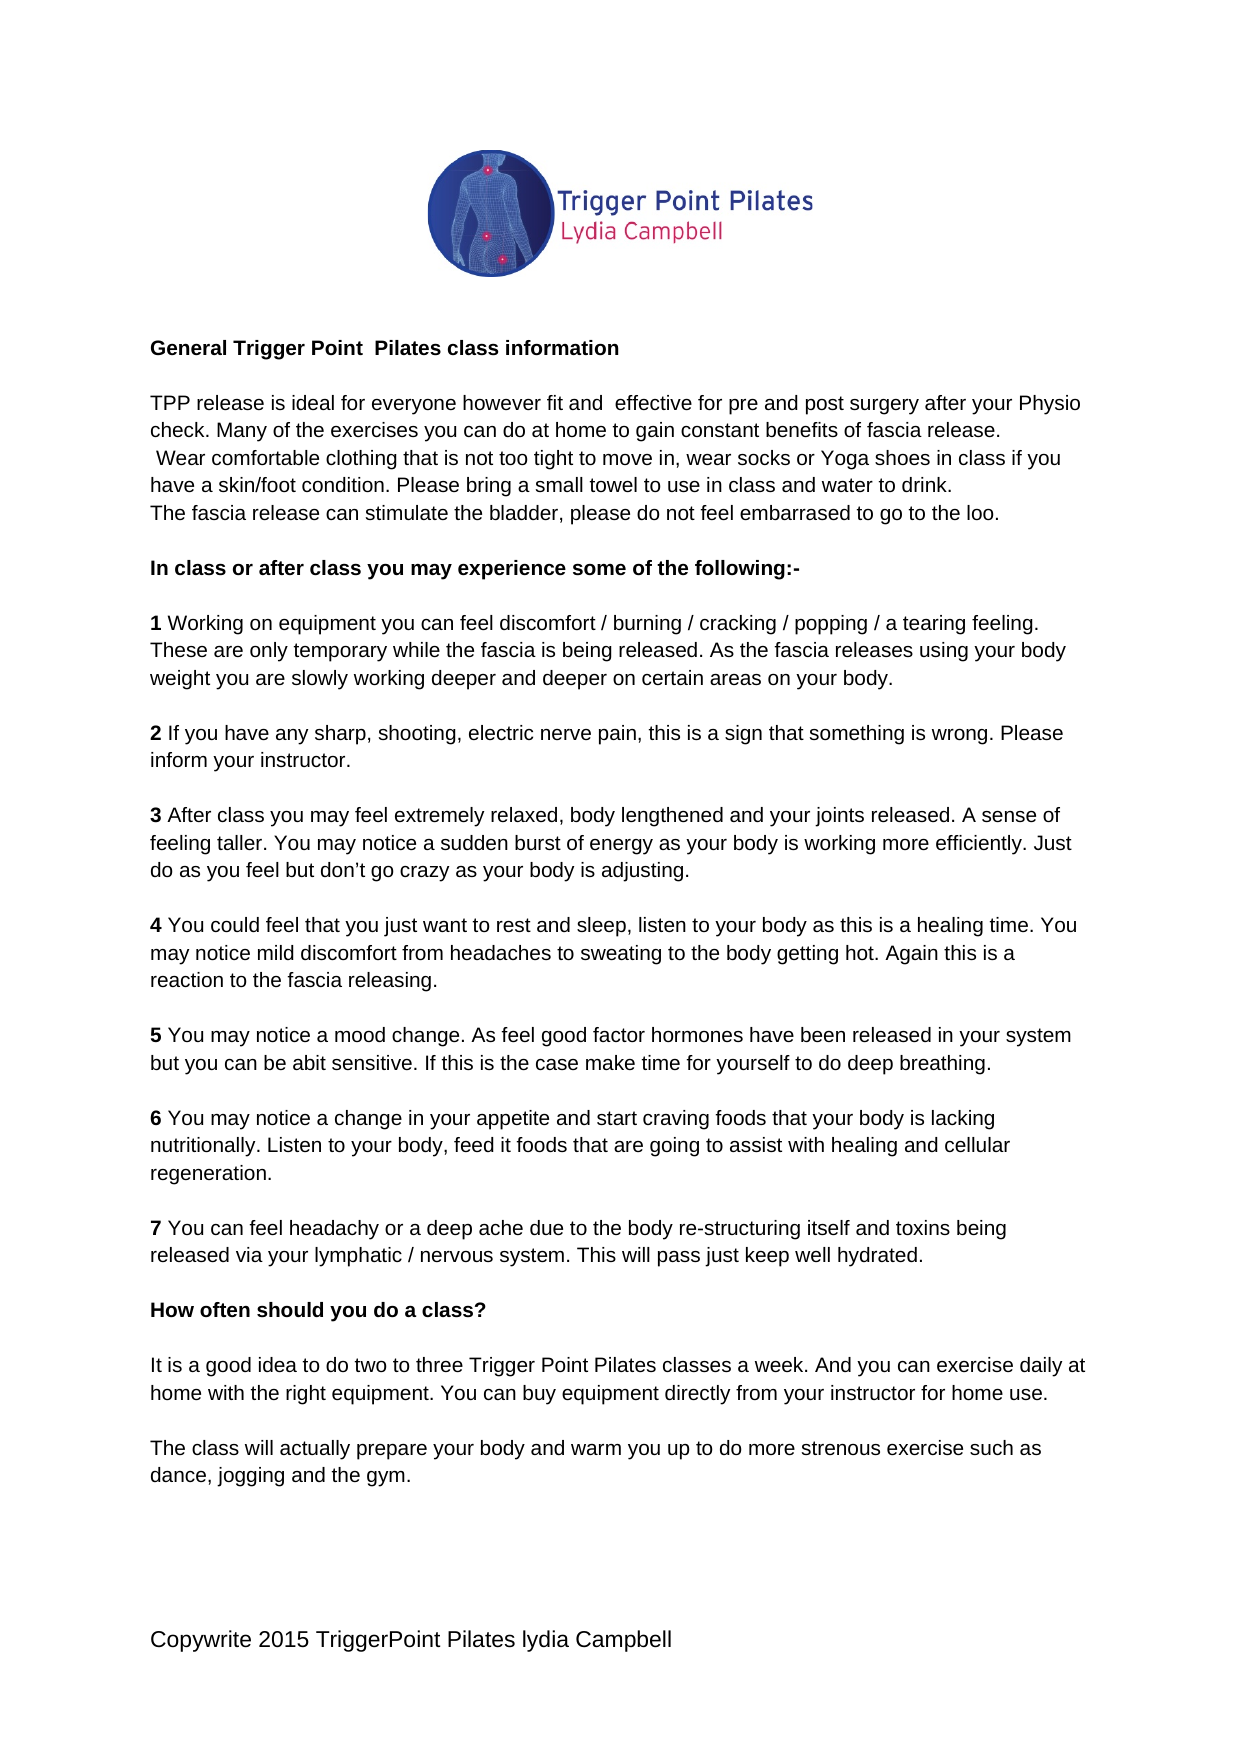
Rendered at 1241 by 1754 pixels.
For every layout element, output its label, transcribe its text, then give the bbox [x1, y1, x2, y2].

text General Trigger Point Pilates class information [150, 336, 1090, 360]
text In class or after class you may experience some of the following:- [150, 556, 1090, 580]
text 3 After class you may feel extremely relaxed, body lengthened and your joints released. A sense of feeling taller. You may notice a sudden burst of energy as your body is working more efficiently. Just do as you feel but don’t go crazy as your body is adjusting. [150, 803, 1090, 882]
text 6 You may notice a change in your appetite and start craving foods that your body is lacking nutritionally. Listen to your body, feed it foods that are going to assist with healing and cellular regeneration. [150, 1106, 1090, 1185]
text It is a good idea to do two to three Trigger Point Pilates classes a week. And you can exercise daily at home with the right equipment. You can buy equipment directly from your instructor for home use. [150, 1353, 1090, 1405]
picture [427, 150, 813, 277]
text 4 You could feel that you just want to rest and sleep, listen to your body as this is a healing time. You may notice mild discomfort from headaches to sweating to the body getting hot. Again this is a reaction to the fascia releasing. [150, 913, 1090, 992]
text 2 If you have any sharp, shooting, electric nerve pain, this is a sign that something is wrong. Please inform your instructor. [150, 721, 1090, 772]
text The class will actually prepare your body and warm you up to do more strenous exercise such as dance, jogging and the gym. [150, 1436, 1090, 1487]
text 7 You can feel headachy or a deep ache due to the body re-structuring itself and toxins being released via your lymphatic / nervous system. This will pass just keep well hydrated. [150, 1216, 1090, 1267]
text 1 Working on equipment you can feel discomfort / burning / cracking / popping / a tearing feeling. These are only temporary while the fascia is being released. As the fascia releases using your body weight you are slowly working deeper and deeper on certain areas on your body. [150, 611, 1090, 690]
text 5 You may notice a mood change. As feel good factor hormones have been released in your system but you can be abit sensitive. If this is the case make time for yourself to do deep breathing. [150, 1023, 1090, 1075]
text The fascia release can stimulate the bladder, please do not feel embarrased to go to the loo. [150, 501, 1090, 525]
text TPP release is ideal for everyone however fit and effective for pre and post surgery after your Physio check. Many of the exercises you can do at home to gain constant benefits of fascia release. [150, 391, 1090, 442]
text Wear comfortable clothing that is not too tight to move in, wear socks or Yoga shoes in class if you have a skin/foot condition. Please bring a small towel to use in class and water to drink. [150, 446, 1090, 497]
text How often should you do a class? [150, 1298, 1090, 1322]
